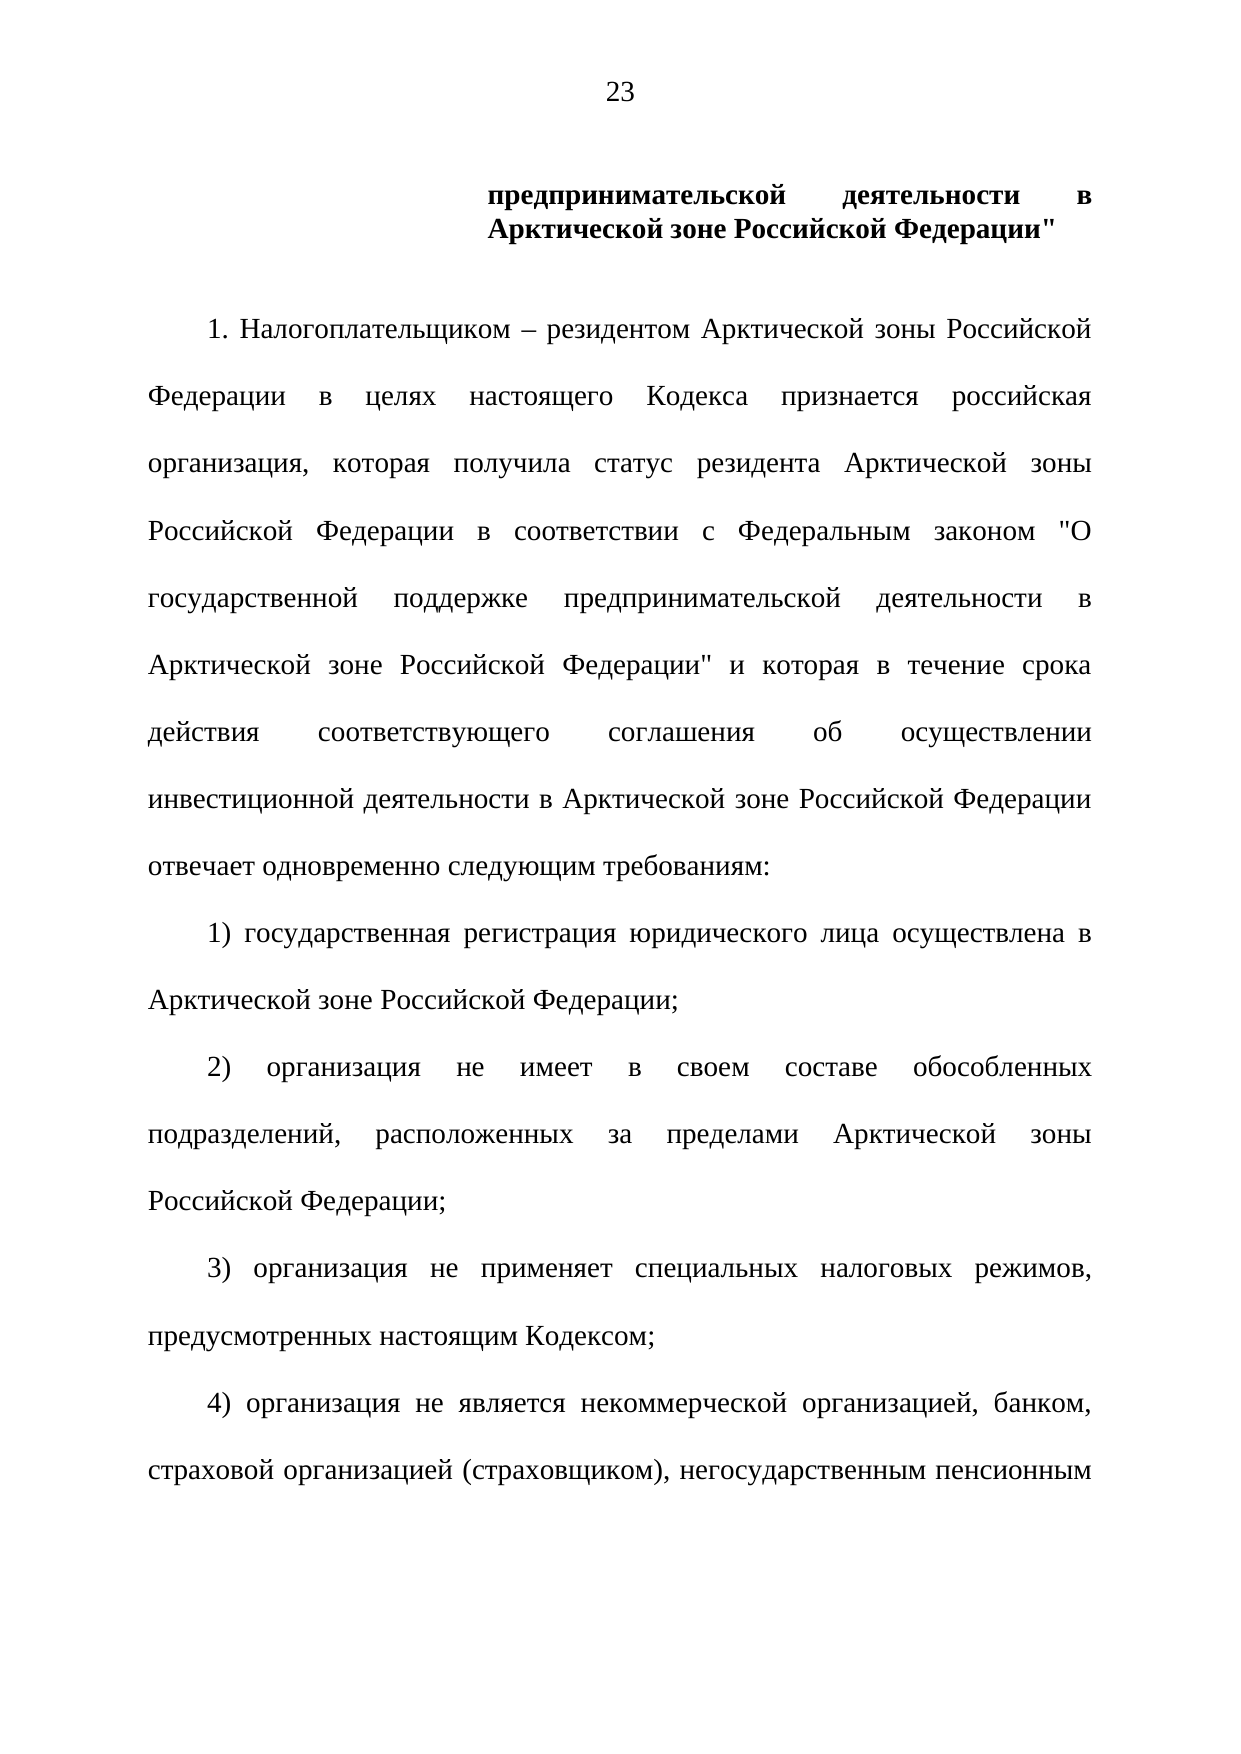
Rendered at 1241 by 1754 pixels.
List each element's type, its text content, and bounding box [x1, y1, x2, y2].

text 2) организация не имеет в своем составе обособленных подразделений, расположенных за пределами Арктической зоны Российской Федерации; [148, 1049, 1092, 1217]
text 1) государственная регистрация юридического лица осуществлена в Арктической зоне Российской Федерации; [148, 915, 1092, 1016]
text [148, 1385, 1092, 1485]
text 1. Налогоплательщиком – резидентом Арктической зоны Российской Федерации в целях настоящего Кодекса признается российская организация, которая получила статус резидента Арктической зоны Российской Федерации в соответствии с Федеральным законом "О государственной поддержке предпринимательской деятельности в Арктической зоне Российской Федерации" и которая в течение срока действия соответствующего соглашения об осуществлении инвестиционной деятельности в Арктической зоне Российской Федерации отвечает одновременно следующим требованиям: [148, 311, 1092, 882]
text 3) организация не применяет специальных налоговых режимов, предусмотренных настоящим Кодексом; [148, 1251, 1092, 1351]
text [177, 177, 1092, 244]
